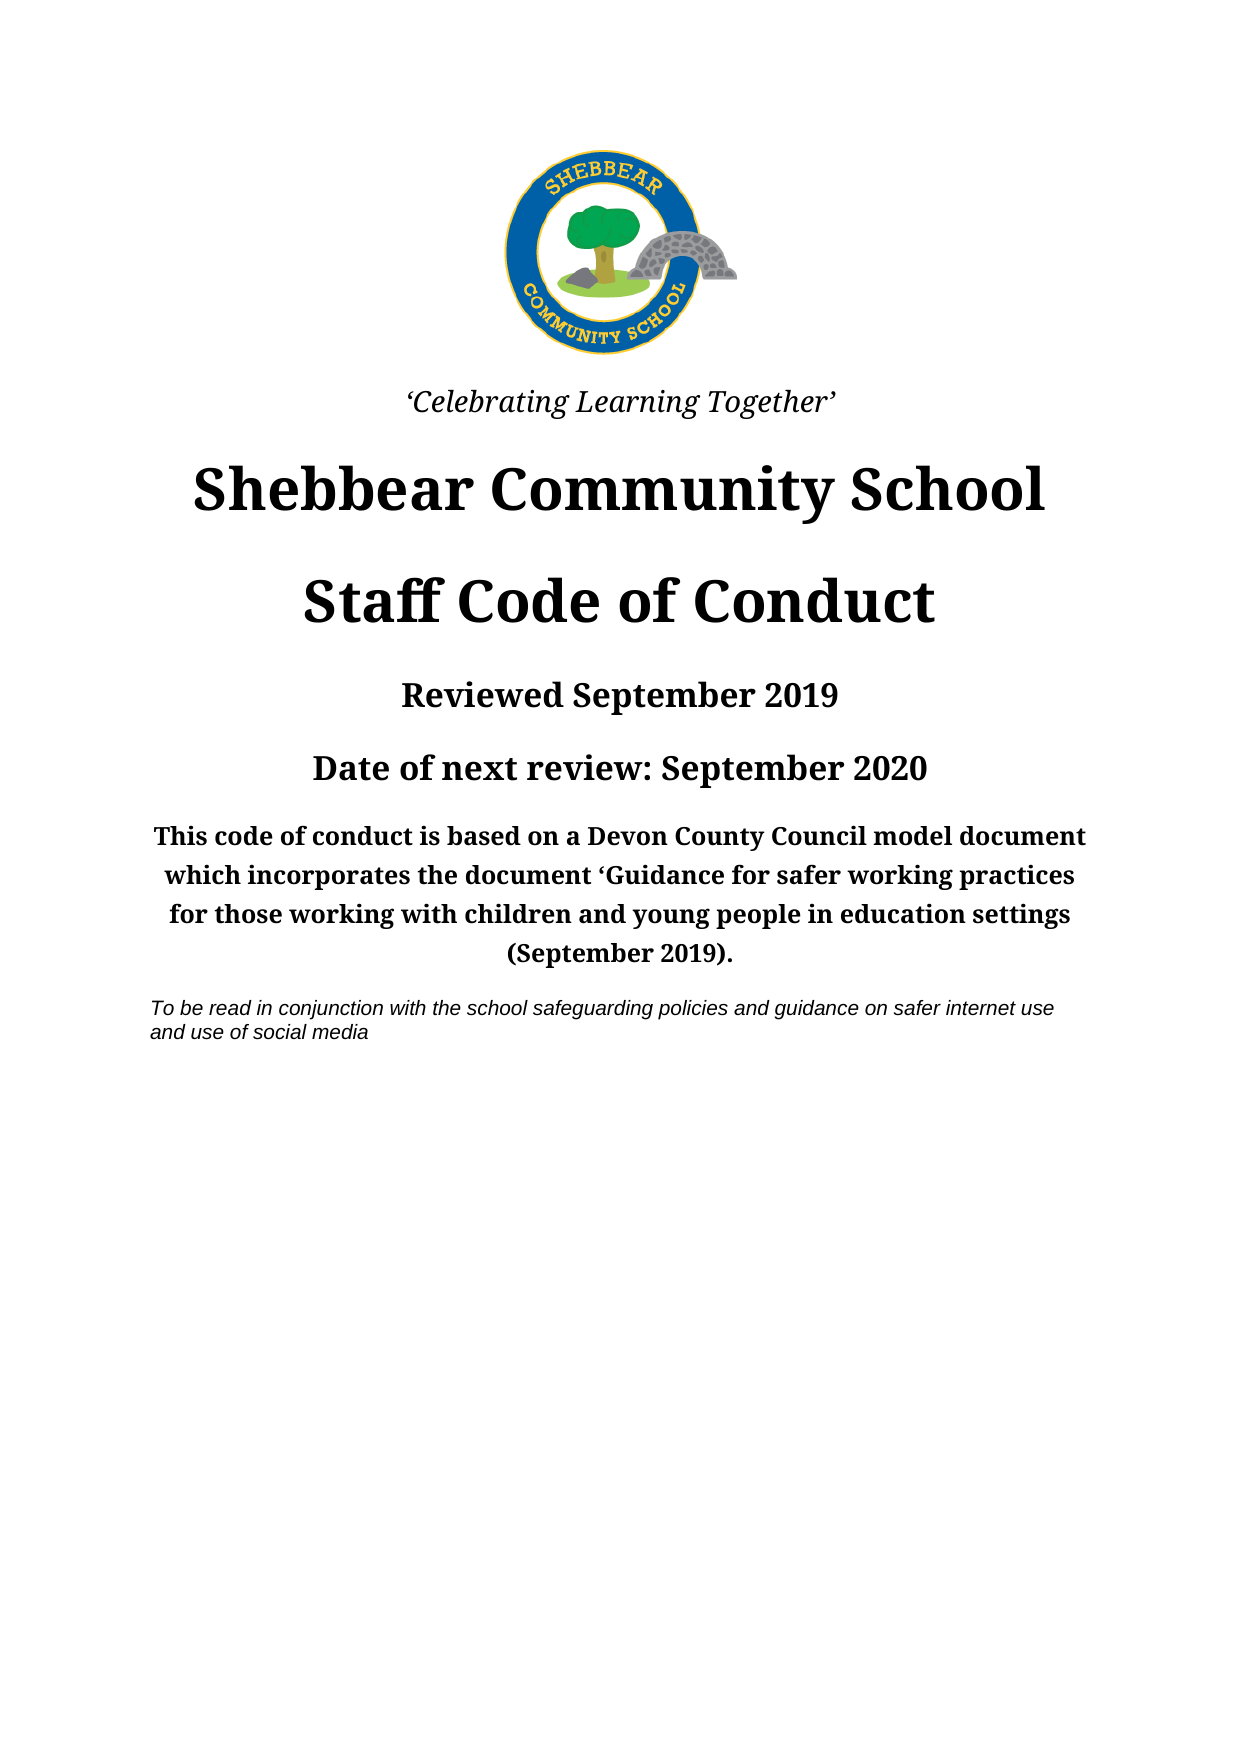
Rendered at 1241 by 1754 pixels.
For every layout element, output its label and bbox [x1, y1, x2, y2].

picture [502, 150, 738, 357]
